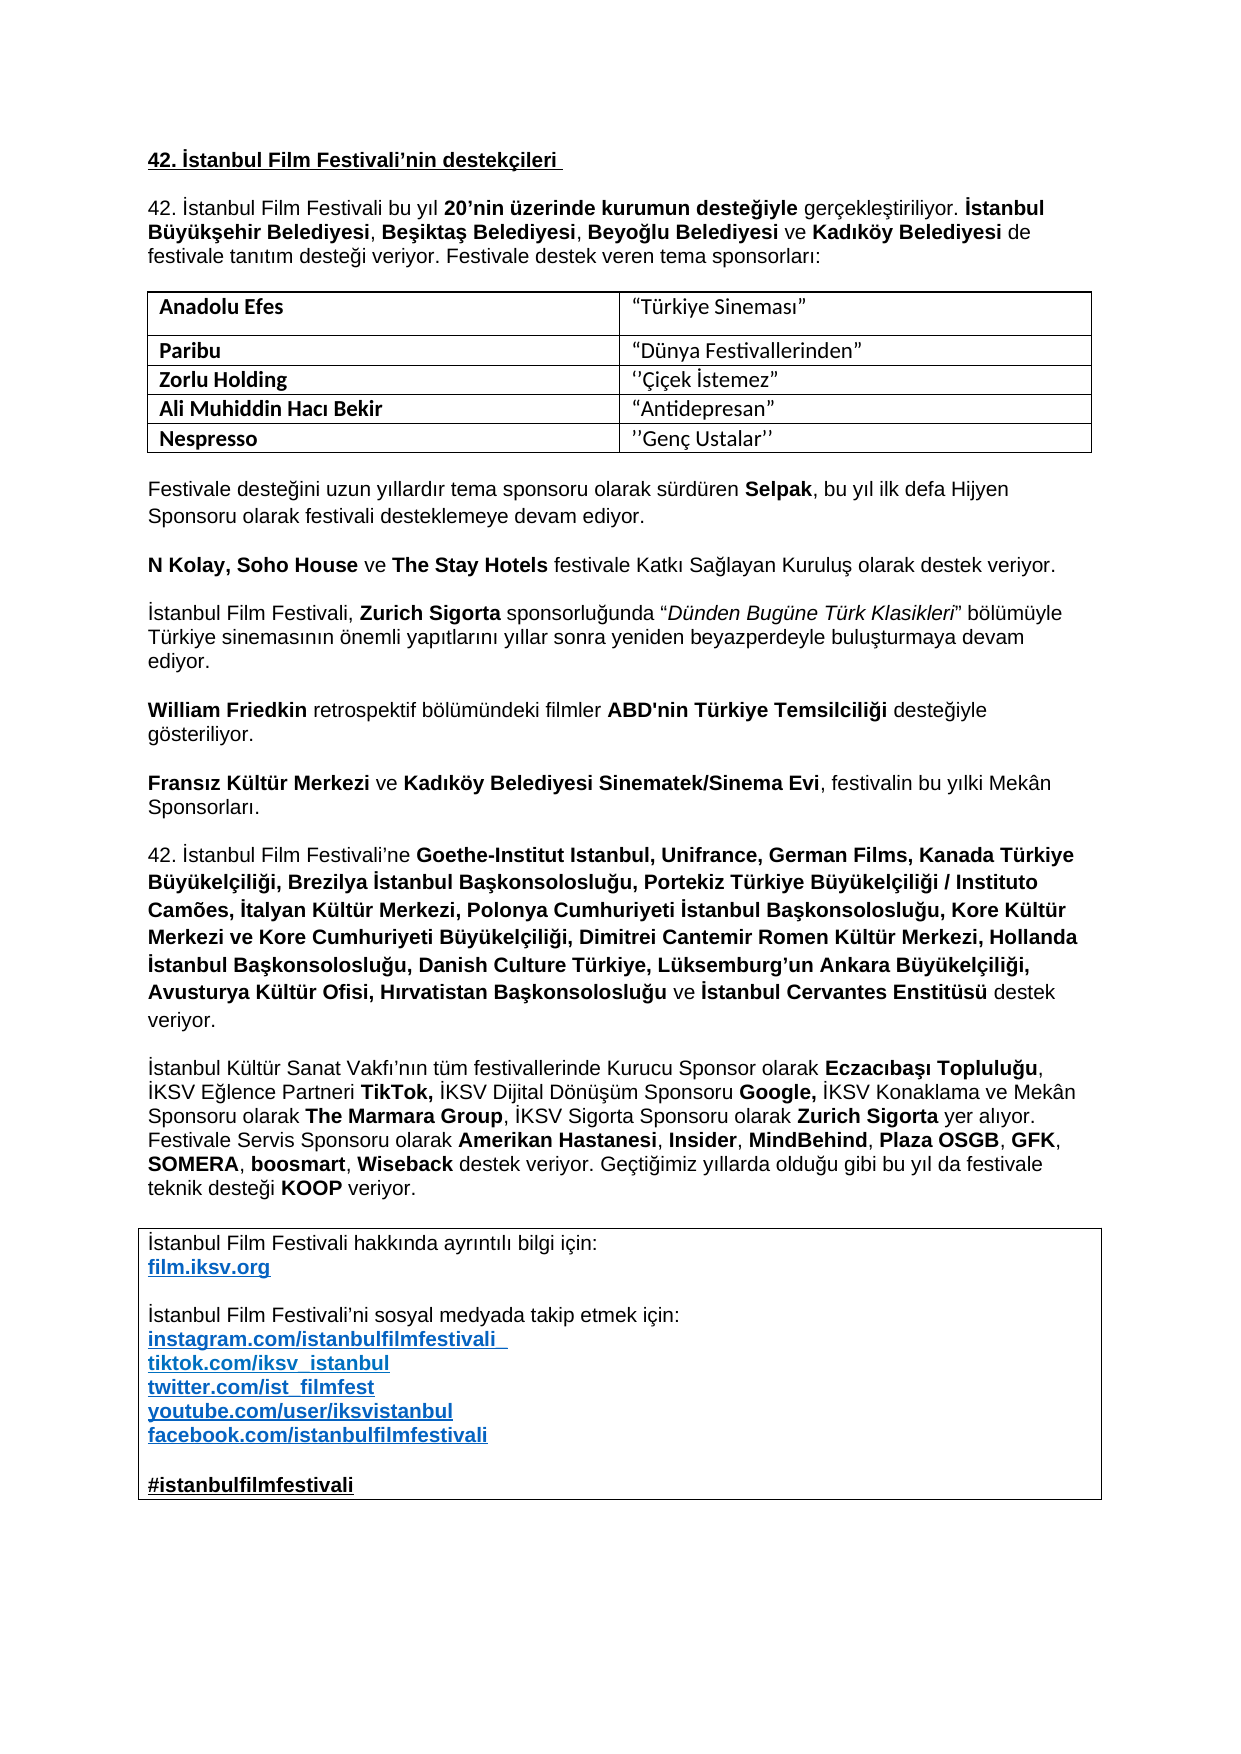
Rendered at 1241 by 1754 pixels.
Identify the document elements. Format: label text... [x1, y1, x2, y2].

text twitter.com/ist_filmfest [148, 1374, 1093, 1398]
table_cell ‘’Çiçek İstemez” [620, 366, 1091, 393]
table_cell “Dünya Festivallerinden” [620, 336, 1091, 364]
text İstanbul Film Festivali hakkında ayrıntılı bilgi için: [139, 1229, 1101, 1255]
text youtube.com/user/iksvistanbul [148, 1398, 1093, 1422]
text #istanbulfilmfestivali [139, 1469, 1101, 1499]
text instagram.com/istanbulfilmfestivali_ [148, 1327, 1093, 1351]
text İstanbul Kültür Sanat Vakfı’nın tüm festivallerinde Kurucu Sponsor olarak Eczacıbaşı Topluluğu, İKSV Eğlence Partneri TikTok, İKSV Dijital Dönüşüm Sponsoru Google, İKSV Konaklama ve Mekân Sponsoru olarak The Marmara Group, İKSV Sigorta Sponsoru olarak Zurich Sigorta yer alıyor. Festivale Servis Sponsoru olarak Amerikan Hastanesi, Insider, MindBehind, Plaza OSGB, GFK, SOMERA, boosmart, Wiseback destek veriyor. Geçtiğimiz yıllarda olduğu gibi bu yıl da festivale teknik desteği KOOP veriyor. [148, 1056, 1093, 1199]
text tiktok.com/iksv_istanbul [148, 1351, 1093, 1374]
text 42. İstanbul Film Festivali’nin destekçileri [148, 148, 1093, 172]
text Festivale desteğini uzun yıllardır tema sponsoru olarak sürdüren Selpak, bu yıl ilk defa Hijyen Sponsoru olarak festivali desteklemeye devam ediyor. [148, 477, 1093, 528]
text 42. İstanbul Film Festivali’ne Goethe-Institut Istanbul, Unifrance, German Films, Kanada Türkiye Büyükelçiliği, Brezilya İstanbul Başkonsolosluğu, Portekiz Türkiye Büyükelçiliği / Instituto Camões, İtalyan Kültür Merkezi, Polonya Cumhuriyeti İstanbul Başkonsolosluğu, Kore Kültür Merkezi ve Kore Cumhuriyeti Büyükelçiliği, Dimitrei Cantemir Romen Kültür Merkezi, Hollanda İstanbul Başkonsolosluğu, Danish Culture Türkiye, Lüksemburg’un Ankara Büyükelçiliği, Avusturya Kültür Ofisi, Hırvatistan Başkonsolosluğu ve İstanbul Cervantes Enstitüsü destek veriyor. [148, 842, 1093, 1031]
text İstanbul Film Festivali, Zurich Sigorta sponsorluğunda “Dünden Bugüne Türk Klasikleri” bölümüyle Türkiye sinemasının önemli yapıtlarını yıllar sonra yeniden beyazperdeyle buluşturmaya devam ediyor. [148, 601, 1093, 673]
table_cell “Antidepresan” [620, 395, 1091, 423]
text N Kolay, Soho House ve The Stay Hotels festivale Katkı Sağlayan Kuruluş olarak destek veriyor. [148, 552, 1093, 576]
table_cell Ali Muhiddin Hacı Bekir [148, 395, 619, 423]
text William Friedkin retrospektif bölümündeki filmler ABD'nin Türkiye Temsilciliği desteğiyle gösteriliyor. [148, 698, 1093, 746]
table_header Anadolu Efes [148, 293, 619, 335]
text 42. İstanbul Film Festivali bu yıl 20’nin üzerinde kurumun desteğiyle gerçekleştiriliyor. İstanbul Büyükşehir Belediyesi, Beşiktaş Belediyesi, Beyoğlu Belediyesi ve Kadıköy Belediyesi de festivale tanıtım desteği veriyor. Festivale destek veren tema sponsorları: [148, 196, 1093, 267]
text Fransız Kültür Merkezi ve Kadıköy Belediyesi Sinematek/Sinema Evi, festivalin bu yılki Mekân Sponsorları. [148, 771, 1093, 818]
table_cell Zorlu Holding [148, 366, 619, 393]
text facebook.com/istanbulfilmfestivali [148, 1422, 1093, 1446]
text İstanbul Film Festivali’ni sosyal medyada takip etmek için: [148, 1303, 1093, 1327]
table_cell Nespresso [148, 424, 619, 452]
table_cell ’’Genç Ustalar’’ [620, 424, 1091, 452]
text film.iksv.org [148, 1255, 1093, 1279]
table_header “Türkiye Sineması” [620, 293, 1091, 335]
table_cell Paribu [148, 336, 619, 364]
